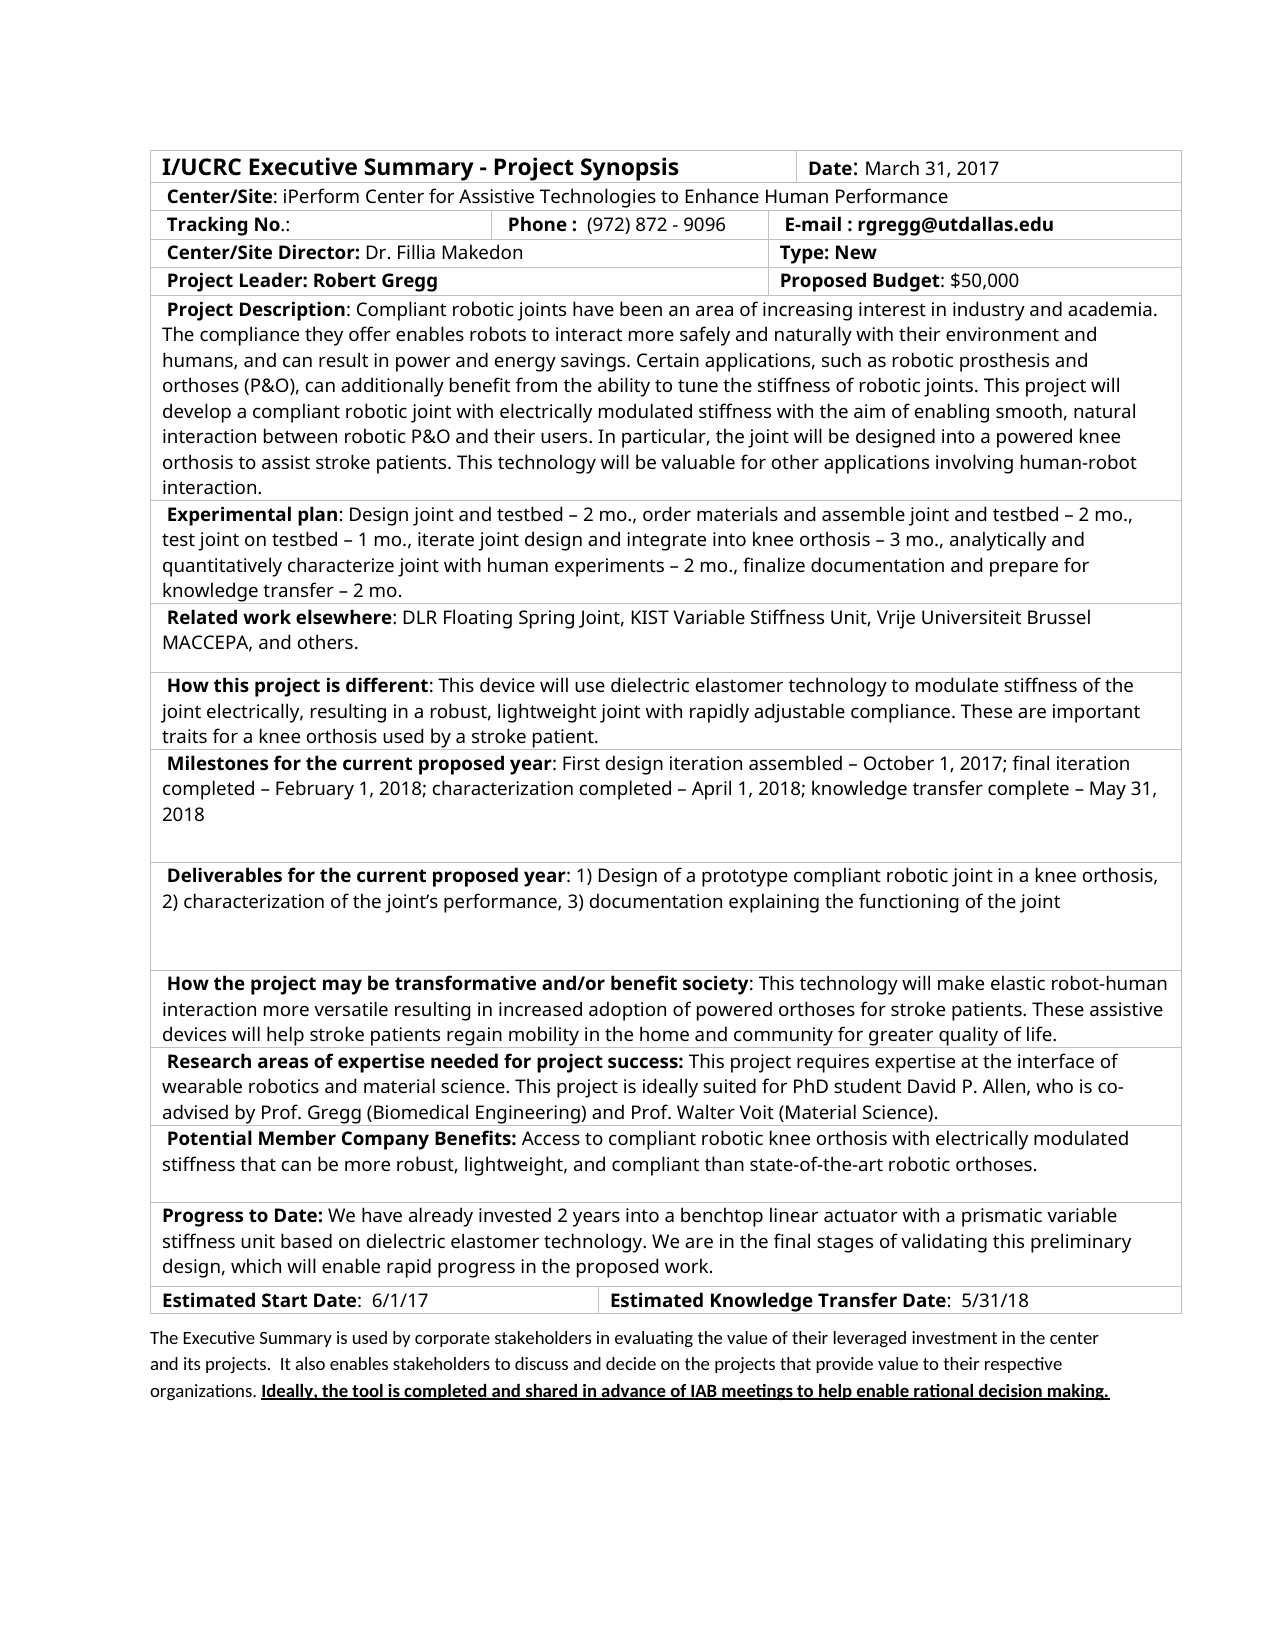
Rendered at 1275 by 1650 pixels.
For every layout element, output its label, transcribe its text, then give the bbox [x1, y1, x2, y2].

table_cell Project Description: Compliant robotic joints have been an area of increasing interest in industry and academia. The compliance they offer enables robots to interact more safely and naturally with their environment and humans, and can result in power and energy savings. Certain applications, such as robotic prosthesis and orthoses (P&O), can additionally benefit from the ability to tune the stiffness of robotic joints. This project will develop a compliant robotic joint with electrically modulated stiffness with the aim of enabling smooth, natural interaction between robotic P&O and their users. In particular, the joint will be designed into a powered knee orthosis to assist stroke patients. This technology will be valuable for other applications involving human-robot interaction. [151, 296, 1181, 500]
table_cell Research areas of expertise needed for project success: This project requires expertise at the interface of wearable robotics and material science. This project is ideally suited for PhD student David P. Allen, who is co-advised by Prof. Gregg (Biomedical Engineering) and Prof. Walter Voit (Material Science). [151, 1048, 1181, 1125]
table_header Date: March 31, 2017 [797, 151, 1181, 182]
table_cell Estimated Start Date: 6/1/17 [151, 1287, 598, 1312]
table_cell Tracking No.: [151, 211, 491, 238]
table_cell Deliverables for the current proposed year: 1) Design of a prototype compliant robotic joint in a knee orthosis, 2) characterization of the joint’s performance, 3) documentation explaining the functioning of the joint [151, 863, 1181, 969]
table_cell E-mail : rgregg@utdallas.edu [769, 211, 1181, 238]
text The Executive Summary is used by corporate stakeholders in evaluating the value of their leveraged investment in the center and its projects. It also enables stakeholders to discuss and decide on the projects that provide value to their respective organizations. Ideally, the tool is completed and shared in advance of IAB meetings to help enable rational decision making. [150, 1326, 1125, 1402]
table_cell How the project may be transformative and/or benefit society: This technology will make elastic robot-human interaction more versatile resulting in increased adoption of powered orthoses for stroke patients. These assistive devices will help stroke patients regain mobility in the home and community for greater quality of life. [151, 971, 1181, 1047]
table_cell Progress to Date: We have already invested 2 years into a benchtop linear actuator with a prismatic variable stiffness unit based on dielectric elastomer technology. We are in the final stages of validating this preliminary design, which will enable rapid progress in the proposed work. [151, 1203, 1181, 1286]
table_cell Phone : (972) 872 - 9096 [492, 211, 768, 238]
table_cell Type: New [769, 240, 1181, 267]
table_cell Proposed Budget: $50,000 [769, 268, 1181, 295]
table_cell Center/Site: iPerform Center for Assistive Technologies to Enhance Human Performance [151, 183, 1181, 210]
table_cell Project Leader: Robert Gregg [151, 268, 768, 295]
table_cell Estimated Knowledge Transfer Date: 5/31/18 [599, 1287, 1181, 1312]
table_cell Milestones for the current proposed year: First design iteration assembled – October 1, 2017; final iteration completed – February 1, 2018; characterization completed – April 1, 2018; knowledge transfer complete – May 31, 2018 [151, 750, 1181, 862]
table_cell Center/Site Director: Dr. Fillia Makedon [151, 240, 768, 267]
table_cell Related work elsewhere: DLR Floating Spring Joint, KIST Variable Stiffness Unit, Vrije Universiteit Brussel MACCEPA, and others. [151, 604, 1181, 672]
table_cell Experimental plan: Design joint and testbed – 2 mo., order materials and assemble joint and testbed – 2 mo., test joint on testbed – 1 mo., iterate joint design and integrate into knee orthosis – 3 mo., analytically and quantitatively characterize joint with human experiments – 2 mo., finalize documentation and prepare for knowledge transfer – 2 mo. [151, 501, 1181, 603]
table_cell How this project is different: This device will use dielectric elastomer technology to modulate stiffness of the joint electrically, resulting in a robust, lightweight joint with rapidly adjustable compliance. These are important traits for a knee orthosis used by a stroke patient. [151, 673, 1181, 749]
table_cell Potential Member Company Benefits: Access to compliant robotic knee orthosis with electrically modulated stiffness that can be more robust, lightweight, and compliant than state-of-the-art robotic orthoses. [151, 1126, 1181, 1202]
table_header I/UCRC Executive Summary - Project Synopsis [151, 151, 796, 182]
